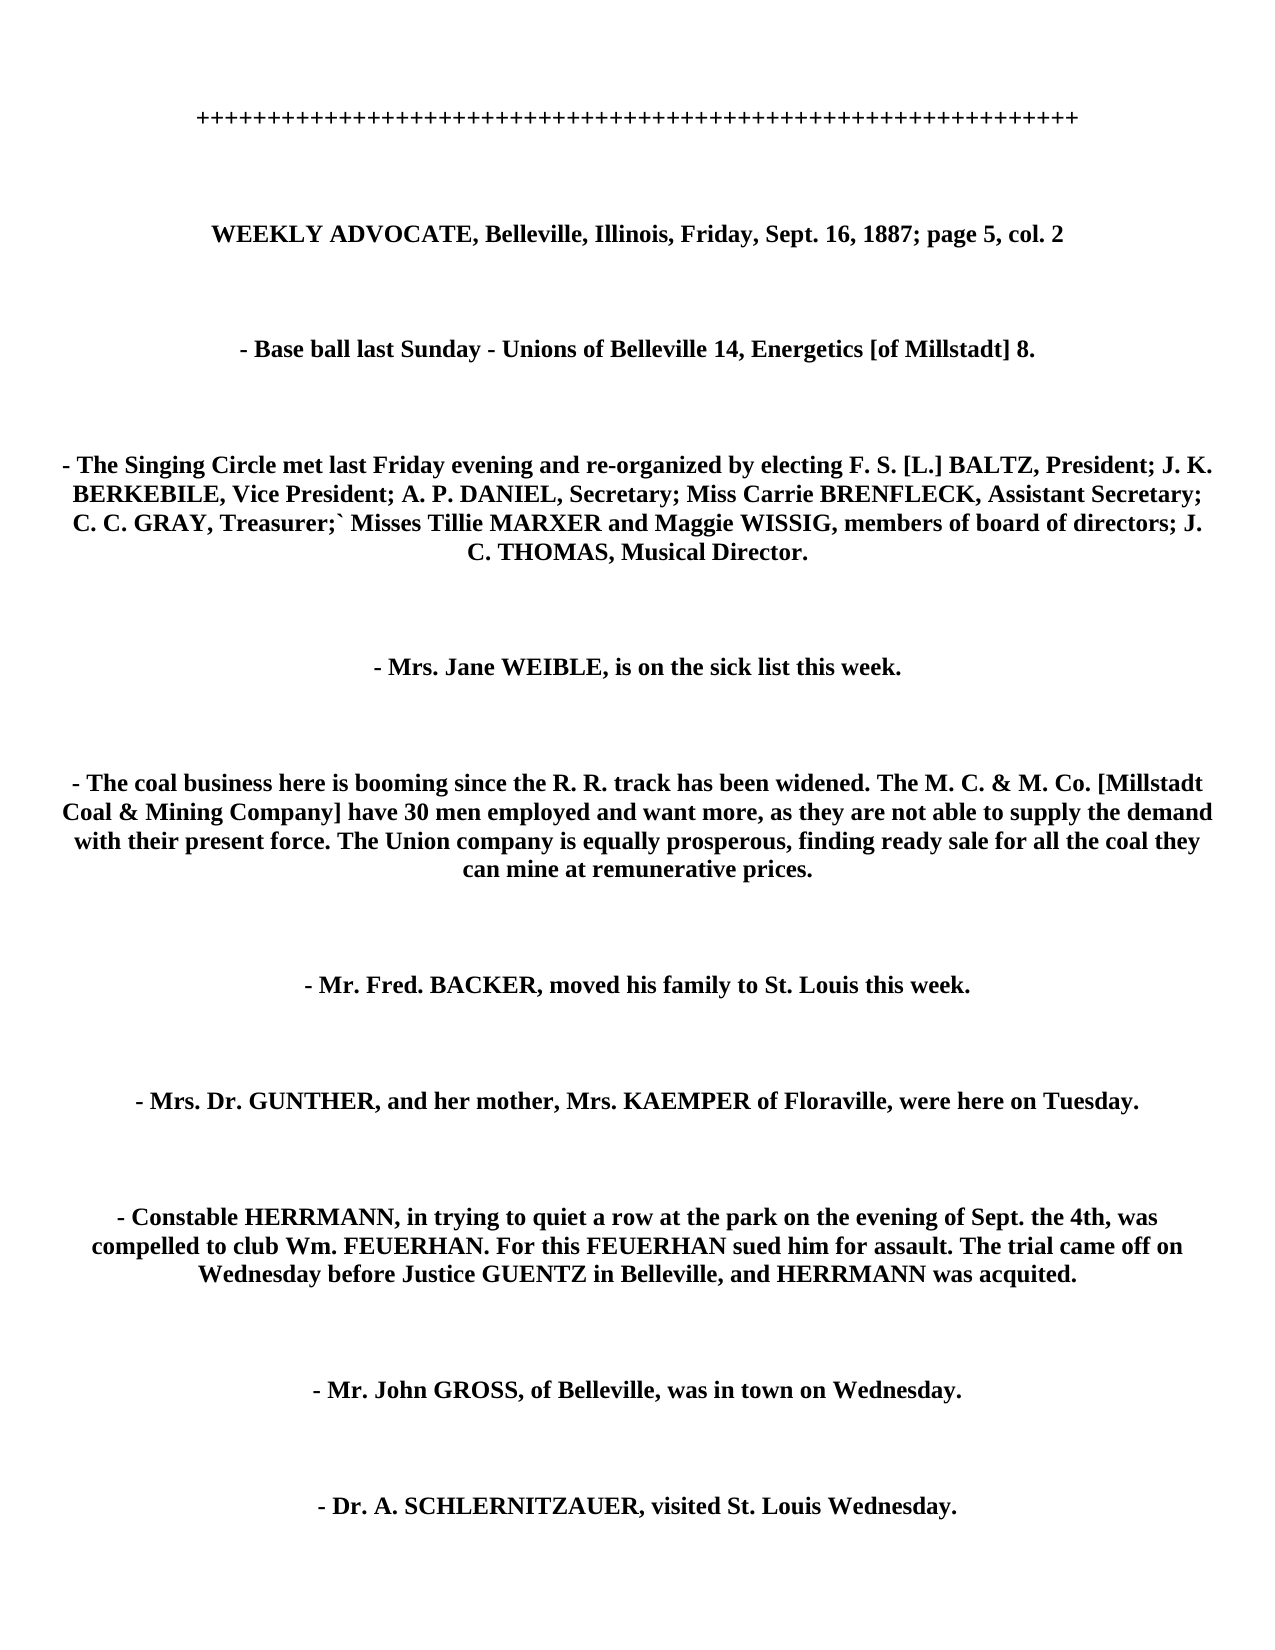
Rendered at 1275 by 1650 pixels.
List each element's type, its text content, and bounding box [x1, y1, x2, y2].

text - Base ball last Sunday - Unions of Belleville 14, Energetics [of Millstadt] 8. [60, 334, 1215, 363]
text WEEKLY ADVOCATE, Belleville, Illinois, Friday, Sept. 16, 1887; page 5, col. 2 [60, 219, 1215, 247]
text - The coal business here is booming since the R. R. track has been widened. The M. C. & M. Co. [Millstadt Coal & Mining Company] have 30 men employed and want more, as they are not able to supply the demand with their present force. The Union company is equally prosperous, finding ready sale for all the coal they can mine at remunerative prices. [60, 768, 1215, 883]
text - The Singing Circle met last Friday evening and re-organized by electing F. S. [L.] BALTZ, President; J. K. BERKEBILE, Vice President; A. P. DANIEL, Secretary; Miss Carrie BRENFLECK, Assistant Secretary; C. C. GRAY, Treasurer;` Misses Tillie MARXER and Maggie WISSIG, members of board of directors; J. C. THOMAS, Musical Director. [60, 450, 1215, 565]
text - Mrs. Dr. GUNTHER, and her mother, Mrs. KAEMPER of Floraville, were here on Tuesday. [60, 1086, 1215, 1115]
text - Dr. A. SCHLERNITZAUER, visited St. Louis Wednesday. [60, 1491, 1215, 1520]
text - Mr. Fred. BACKER, moved his family to St. Louis this week. [60, 970, 1215, 999]
text - Mr. John GROSS, of Belleville, was in town on Wednesday. [60, 1375, 1215, 1404]
text ++++++++++++++++++++++++++++++++++++++++++++++++++++++++++++++ [60, 103, 1215, 132]
text - Mrs. Jane WEIBLE, is on the sick list this week. [60, 652, 1215, 681]
text - Constable HERRMANN, in trying to quiet a row at the park on the evening of Sept. the 4th, was compelled to club Wm. FEUERHAN. For this FEUERHAN sued him for assault. The trial came off on Wednesday before Justice GUENTZ in Belleville, and HERRMANN was acquited. [60, 1202, 1215, 1288]
